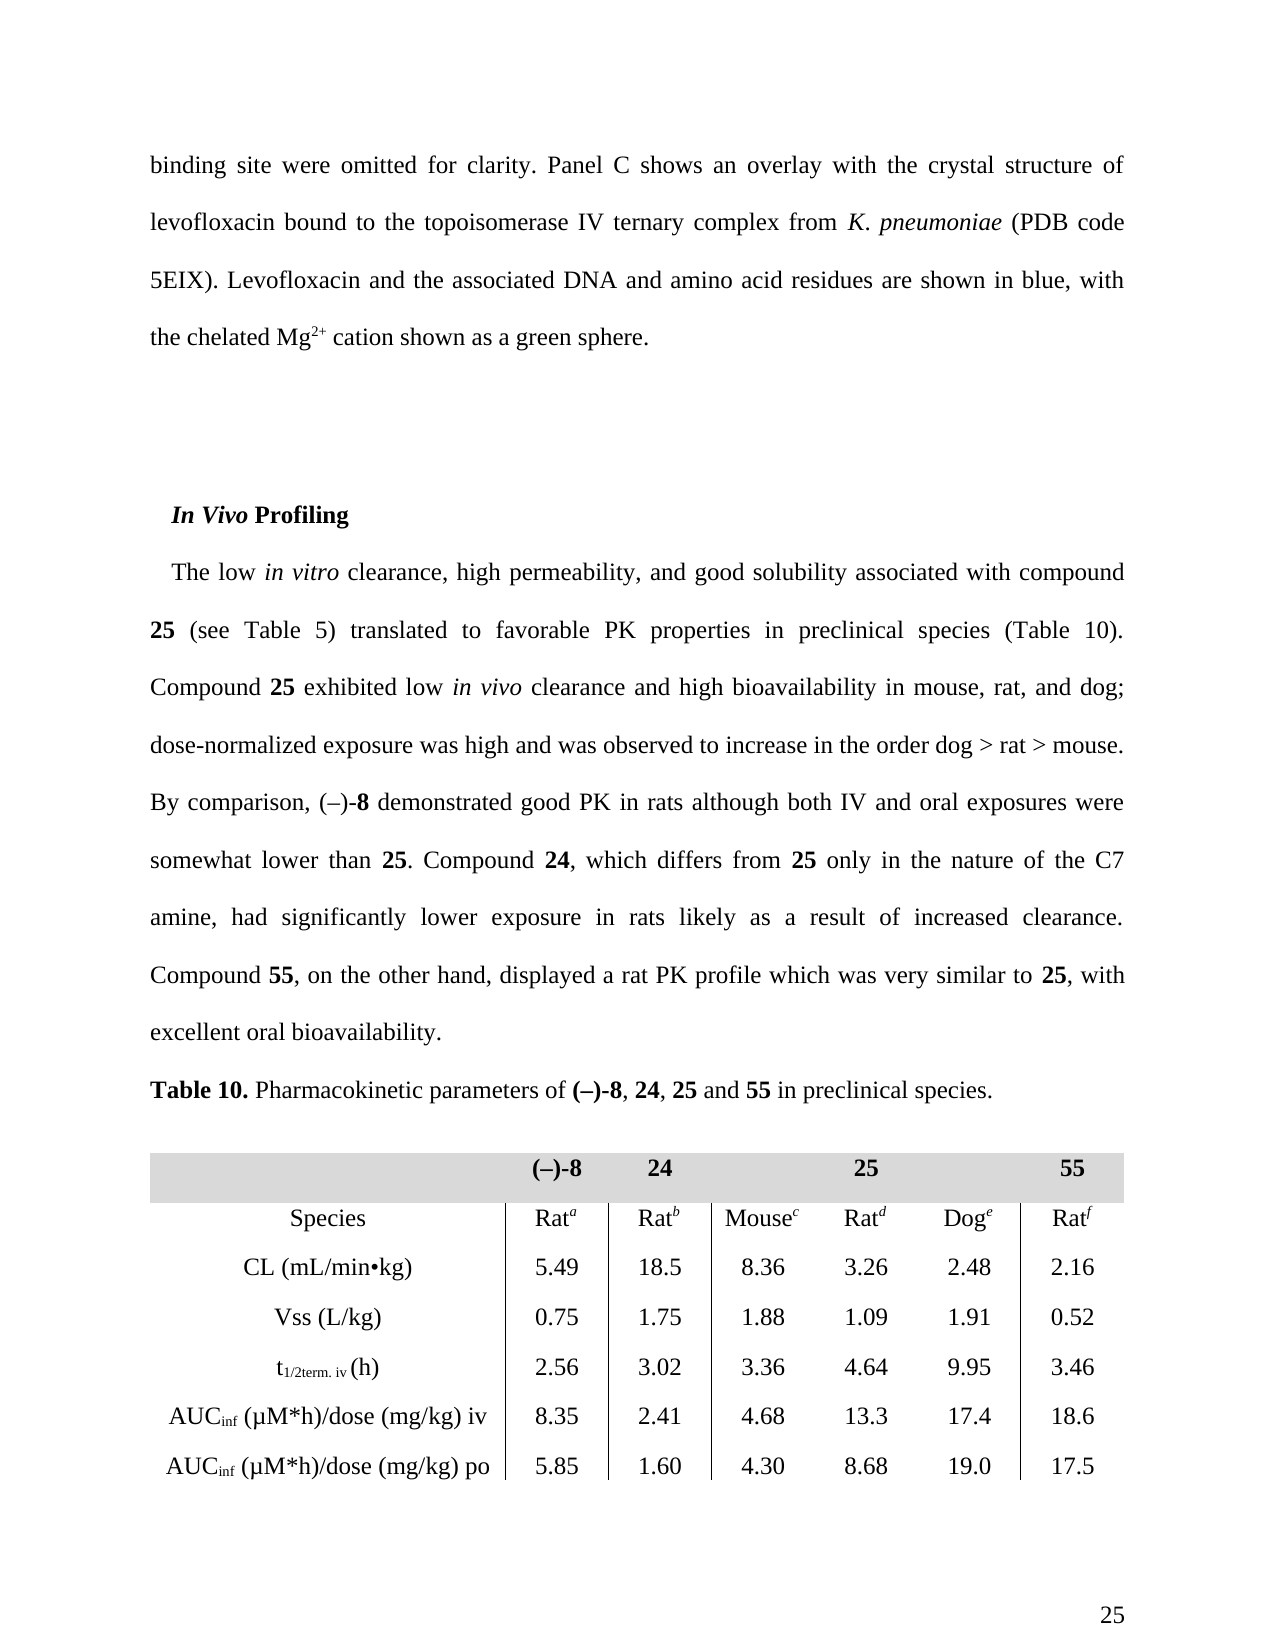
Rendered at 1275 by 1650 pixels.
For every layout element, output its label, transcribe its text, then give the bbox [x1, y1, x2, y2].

table_cell 5.49 [506, 1253, 608, 1302]
table_cell 17.4 [918, 1401, 1020, 1451]
table_cell 1.60 [609, 1451, 711, 1479]
table_header 55 [1021, 1153, 1124, 1203]
table_cell CL (mL/min•kg) [150, 1253, 505, 1302]
table_cell Vss (L/kg) [150, 1302, 505, 1352]
table_cell 4.30 [712, 1451, 814, 1479]
table_cell 13.3 [815, 1401, 917, 1451]
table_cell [150, 1451, 505, 1479]
table_cell 18.6 [1021, 1401, 1124, 1451]
table_header 24 [608, 1153, 711, 1203]
table_header [150, 1153, 505, 1203]
table_cell 1.75 [609, 1302, 711, 1352]
table_cell t1/2term. iv (h) [150, 1352, 505, 1401]
table_cell 3.02 [609, 1352, 711, 1401]
table_cell Species [150, 1203, 505, 1252]
table_cell 4.68 [712, 1401, 814, 1451]
table_cell AUCinf (µM*h)/dose (mg/kg) iv [150, 1401, 505, 1451]
table_cell 8.35 [506, 1401, 608, 1451]
table_cell 0.52 [1021, 1302, 1124, 1352]
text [150, 150, 1125, 351]
text The low in vitro clearance, high permeability, and good solubility associated with compound 25 (see Table 5) translated to favorable PK properties in preclinical species (Table 10). Compound 25 exhibited low in vivo clearance and high bioavailability in mouse, rat, and dog; dose-normalized exposure was high and was observed to increase in the order dog > rat > mouse. By comparison, (–)-8 demonstrated good PK in rats although both IV and oral exposures were somewhat lower than 25. Compound 24, which differs from 25 only in the nature of the C7 amine, had significantly lower exposure in rats likely as a result of increased clearance. Compound 55, on the other hand, displayed a rat PK profile which was very similar to 25, with excellent oral bioavailability. [150, 557, 1125, 1046]
table_cell 1.91 [918, 1302, 1020, 1352]
table_cell 9.95 [918, 1352, 1020, 1401]
table_cell 1.88 [712, 1302, 814, 1352]
table_cell 19.0 [918, 1451, 1020, 1479]
table_cell 2.48 [918, 1253, 1020, 1302]
table_cell Mousec [712, 1203, 814, 1252]
table_cell 0.75 [506, 1302, 608, 1352]
table_header 25 [711, 1153, 1021, 1203]
table_cell 3.36 [712, 1352, 814, 1401]
table_cell 3.46 [1021, 1352, 1124, 1401]
title Table 10. Pharmacokinetic parameters of (–)-8, 24, 25 and 55 in preclinical species. [150, 1075, 1125, 1104]
table_cell 8.68 [815, 1451, 917, 1479]
table_cell 2.41 [609, 1401, 711, 1451]
table_cell 2.56 [506, 1352, 608, 1401]
table_cell 4.64 [815, 1352, 917, 1401]
table_cell Doge [918, 1203, 1020, 1252]
table_cell Ratf [1021, 1203, 1124, 1252]
table_cell 17.5 [1021, 1451, 1124, 1479]
table_cell 5.85 [506, 1451, 608, 1479]
table_cell Ratb [609, 1203, 711, 1252]
table_cell 1.09 [815, 1302, 917, 1352]
table_cell 18.5 [609, 1253, 711, 1302]
table_cell Rata [506, 1203, 608, 1252]
text In Vivo Profiling [150, 500, 1125, 529]
table_header (–)-8 [505, 1153, 608, 1203]
table_cell 2.16 [1021, 1253, 1124, 1302]
table_cell 8.36 [712, 1253, 814, 1302]
table_cell 3.26 [815, 1253, 917, 1302]
table_cell Ratd [815, 1203, 917, 1252]
